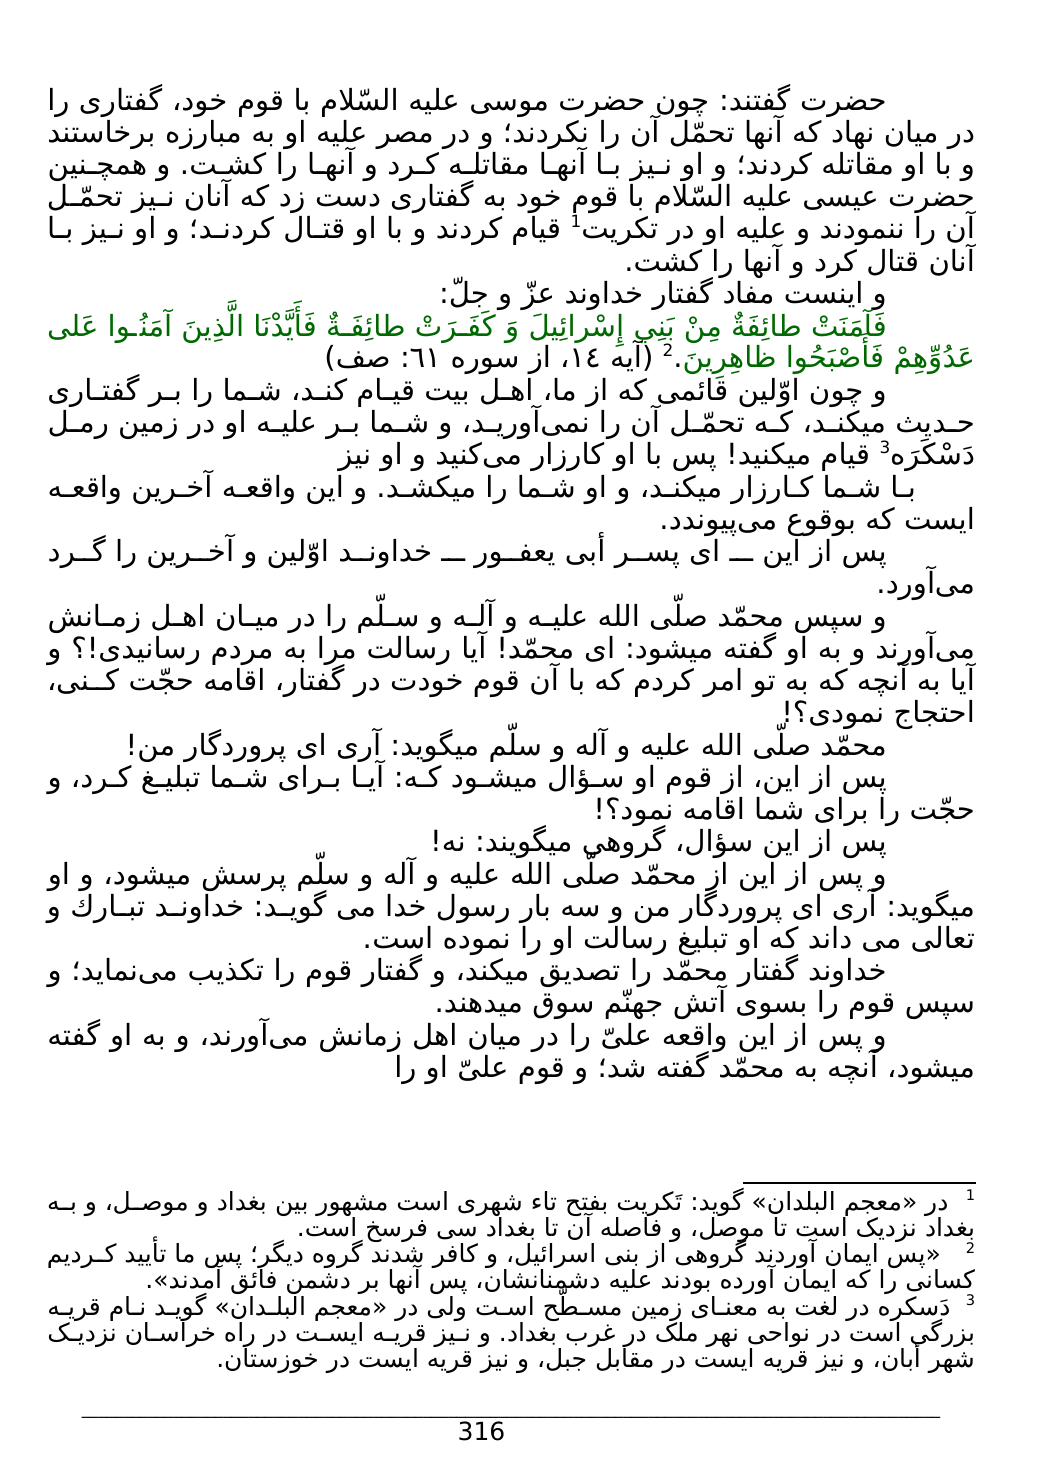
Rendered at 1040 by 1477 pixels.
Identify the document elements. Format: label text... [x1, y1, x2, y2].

text محمّد صلّى الله علیه و آله و سلّم میگوید: آرى اى پروردگار من! [47, 729, 975, 762]
text پس از این ـ اى پسر أبى یعفور ـ خداوند اوّلین و آخرین را گرد مى‌آورد. [47, 536, 975, 600]
text و سپس محمّد صلّى الله علیه و آله و سلّم را در میان اهل زمانش مى‌آورند و به او گفته میشود: اى محمّد! آیا رسالت مرا به مردم رسانیدى!؟ و آیا به آنچه كه به تو امر كردم كه با آن قوم خودت در گفتار، اقامه حجّت كنى، احتجاج نمودى؟! [47, 600, 975, 729]
text حضرت گفتند: چون حضرت موسى علیه السّلام با قوم خود، گفتارى را در میان نهاد كه آنها تحمّل آن را نكردند؛ و در مصر علیه او به مبارزه برخاستند و با او مقاتله كردند؛ و او نیز با آنها مقاتله كرد و آنها را كشت. و همچنین حضرت عیسى علیه السّلام با قوم خود به گفتارى دست زد كه آنان نیز تحمّل آن را ننمودند و علیه او در تكریت‌ قیام كردند و با او قتال كردند؛ و او نیز با آنان قتال كرد و آنها را كشت. [47, 84, 975, 278]
text پس از این، از قوم او سؤال میشود كه: آیا براى شما تبلیغ كرد، و حجّت را براى شما اقامه نمود؟! [47, 762, 975, 826]
text با شما كارزار میكند، و او شما را میكشد. و این واقعه آخرین واقعه ایست كه بوقوع مى‌پیوندد. [47, 471, 975, 536]
text فَآمَنَتْ طائِفَةٌ مِنْ بَنِي إِسْرائِيلَ وَ كَفَرَتْ طائِفَةٌ فَأَيَّدْنَا الَّذِينَ آمَنُوا عَلى‌ عَدُوِّهِمْ فَأَصْبَحُوا ظاهِرِينَ‌. (آيه ١٤، از سوره ٦١: صف) [47, 310, 975, 375]
text پس از این سؤال، گروهى میگویند: نه! [47, 826, 975, 858]
text و پس از این واقعه علىّ را در میان اهل زمانش مى‌آورند، و به او گفته میشود، آنچه به محمّد گفته شد؛ و قوم علىّ او را [47, 1019, 975, 1084]
text و پس از این از محمّد صلّى الله علیه و آله و سلّم پرسش میشود، و او میگوید: آرى اى پروردگار من و سه بار رسول خدا مى گوید: خداوند تبارك و تعالى مى داند كه او تبلیغ رسالت او را نموده است. [47, 858, 975, 955]
text و چون اوّلین قائمى كه از ما، اهل بیت قیام كند، شما را بر گفتارى حدیث میكند، كه تحمّل آن را نمى‌آورید، و شما بر علیه او در زمین رمل دَسْكَرَه‌ قیام میكنید! پس با او كارزار مى‌كنید و او نیز [47, 375, 975, 471]
text خداوند گفتار محمّد را تصدیق میكند، و گفتار قوم را تكذیب مى‌نماید؛ و سپس قوم را بسوى آتش جهنّم سوق میدهند. [47, 955, 975, 1019]
text و اینست مفاد گفتار خداوند عزّ و جلّ: [47, 278, 975, 310]
